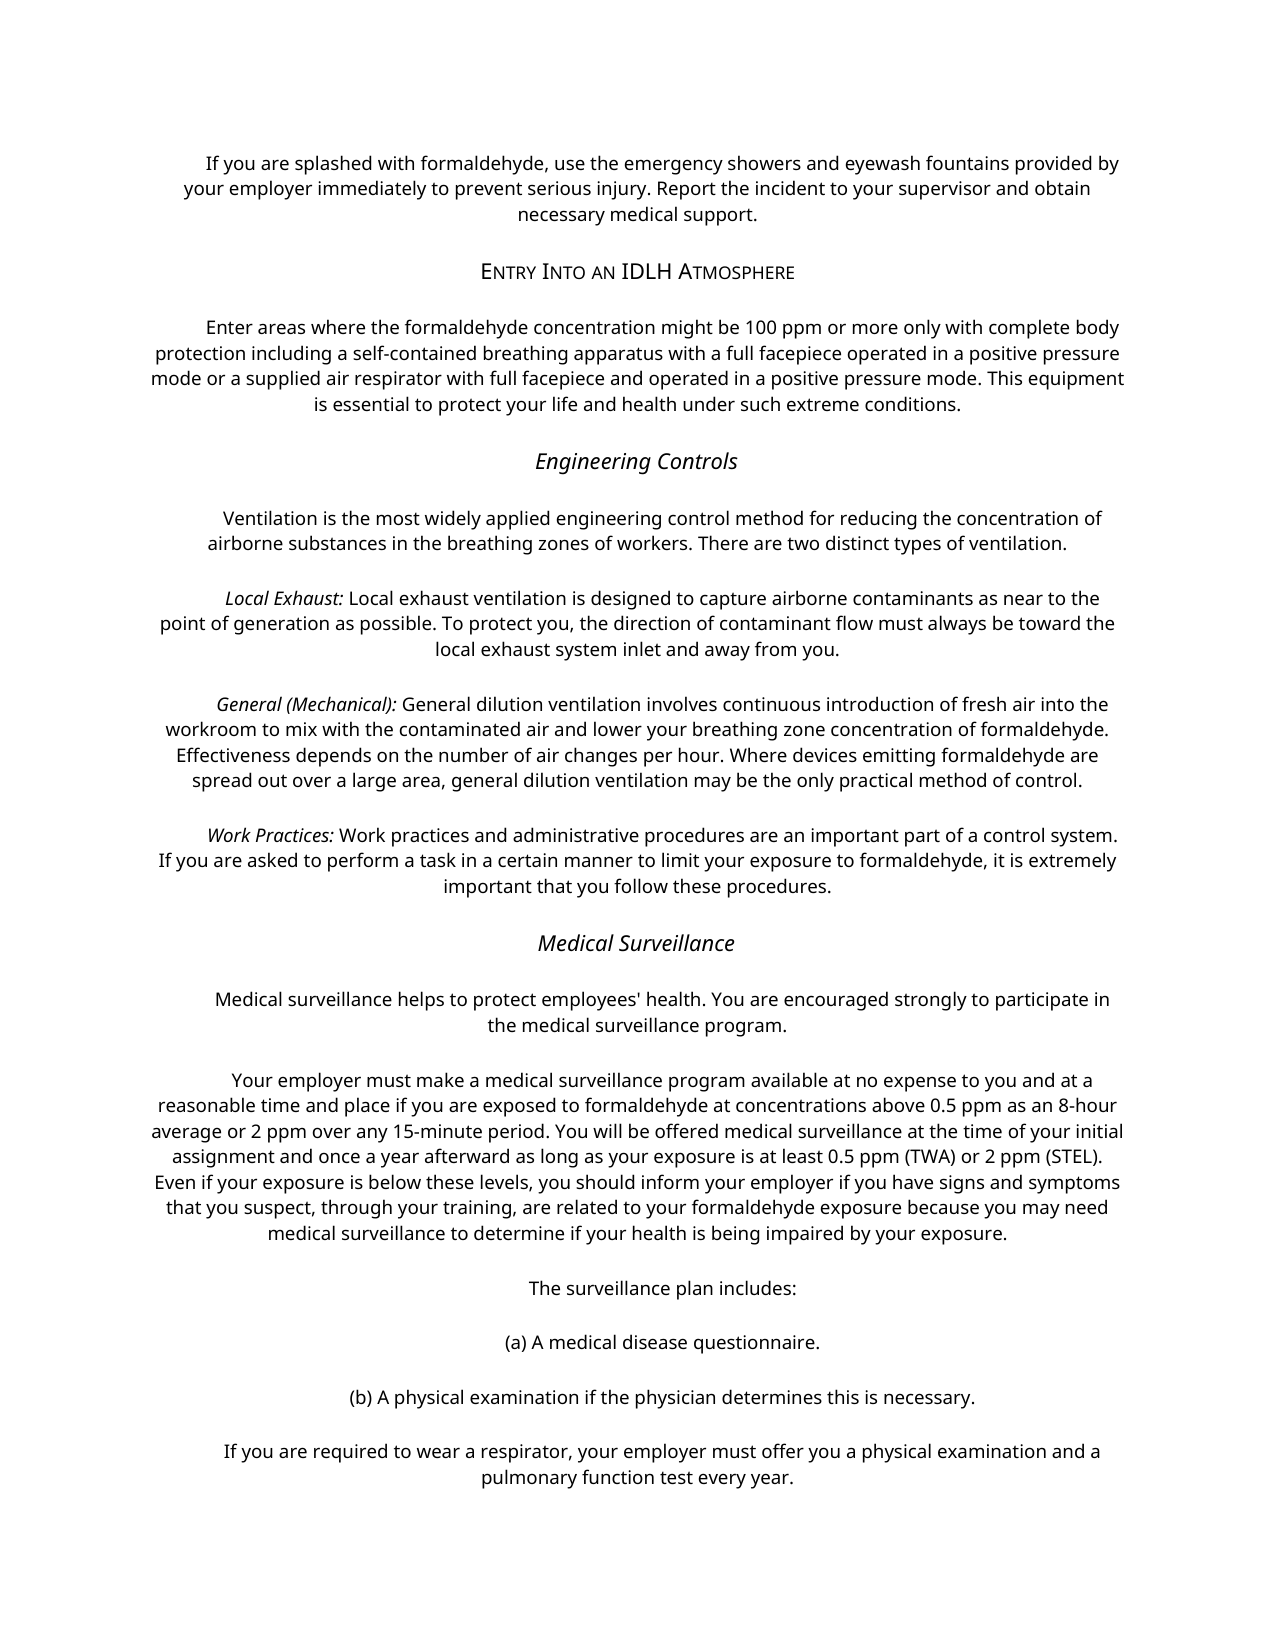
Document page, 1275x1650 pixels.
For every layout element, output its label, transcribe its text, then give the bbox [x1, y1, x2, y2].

text Your employer must make a medical surveillance program available at no expense to you and at a reasonable time and place if you are exposed to formaldehyde at concentrations above 0.5 ppm as an 8-hour average or 2 ppm over any 15-minute period. You will be offered medical surveillance at the time of your initial assignment and once a year afterward as long as your exposure is at least 0.5 ppm (TWA) or 2 ppm (STEL). Even if your exposure is below these levels, you should inform your employer if you have signs and symptoms that you suspect, through your training, are related to your formaldehyde exposure because you may need medical surveillance to determine if your health is being impaired by your exposure. [150, 1067, 1125, 1246]
text (a) A medical disease questionnaire. [150, 1329, 1125, 1355]
text Medical Surveillance [150, 928, 1125, 958]
text The surveillance plan includes: [150, 1275, 1125, 1300]
text Ventilation is the most widely applied engineering control method for reducing the concentration of airborne substances in the breathing zones of workers. There are two distinct types of ventilation. [150, 505, 1125, 556]
text If you are splashed with formaldehyde, use the emergency showers and eyewash fountains provided by your employer immediately to prevent serious injury. Report the incident to your supervisor and obtain necessary medical support. [150, 150, 1125, 227]
text Entry Into an IDLH Atmosphere [150, 256, 1125, 286]
text (b) A physical examination if the physician determines this is necessary. [150, 1384, 1125, 1410]
text Engineering Controls [150, 446, 1125, 476]
text General (Mechanical): General dilution ventilation involves continuous introduction of fresh air into the workroom to mix with the contaminated air and lower your breathing zone concentration of formaldehyde. Effectiveness depends on the number of air changes per hour. Where devices emitting formaldehyde are spread out over a large area, general dilution ventilation may be the only practical method of control. [150, 691, 1125, 793]
text If you are required to wear a respirator, your employer must offer you a physical examination and a pulmonary function test every year. [150, 1439, 1125, 1490]
text Work Practices: Work practices and administrative procedures are an important part of a control system. If you are asked to perform a task in a certain manner to limit your exposure to formaldehyde, it is extremely important that you follow these procedures. [150, 822, 1125, 899]
text Enter areas where the formaldehyde concentration might be 100 ppm or more only with complete body protection including a self-contained breathing apparatus with a full facepiece operated in a positive pressure mode or a supplied air respirator with full facepiece and operated in a positive pressure mode. This equipment is essential to protect your life and health under such extreme conditions. [150, 315, 1125, 417]
text Medical surveillance helps to protect employees' health. You are encouraged strongly to participate in the medical surveillance program. [150, 987, 1125, 1038]
text Local Exhaust: Local exhaust ventilation is designed to capture airborne contaminants as near to the point of generation as possible. To protect you, the direction of contaminant flow must always be toward the local exhaust system inlet and away from you. [150, 585, 1125, 662]
